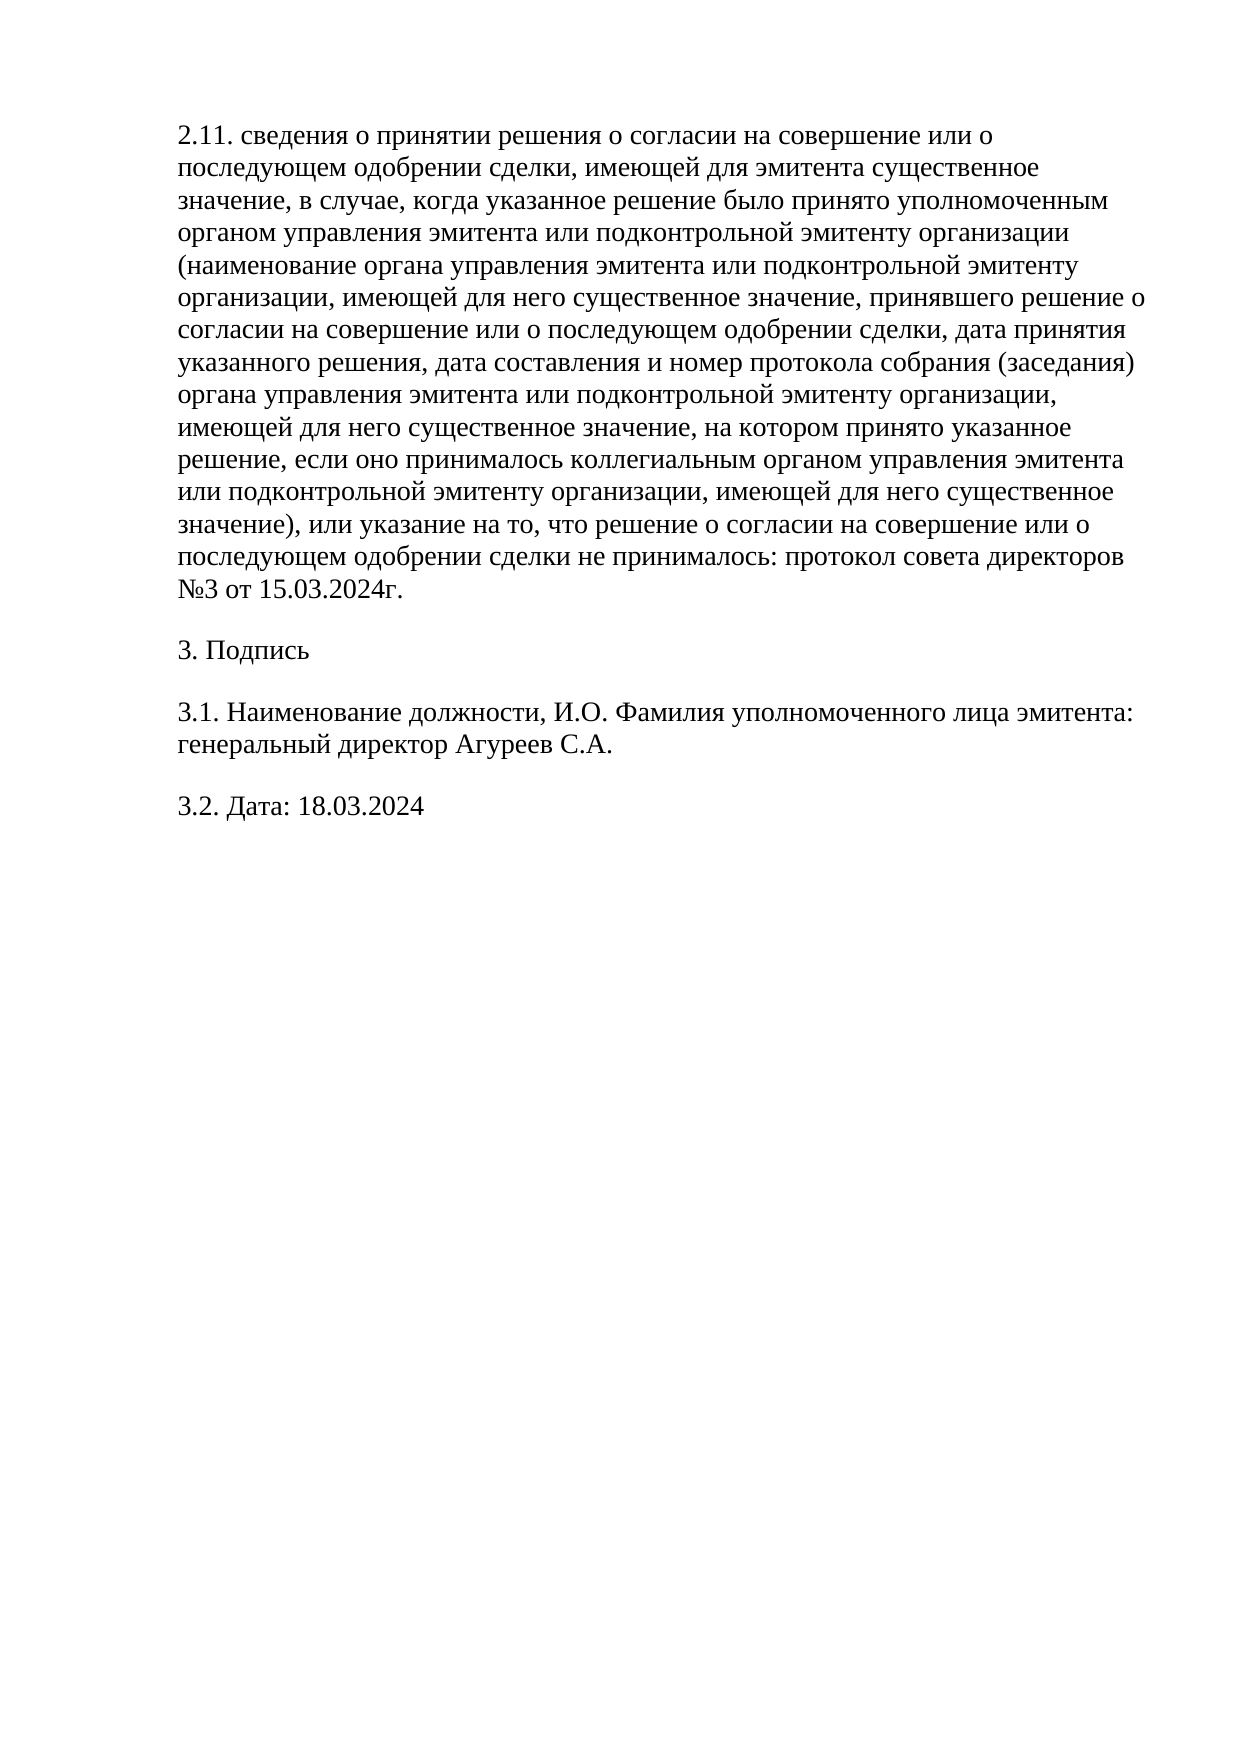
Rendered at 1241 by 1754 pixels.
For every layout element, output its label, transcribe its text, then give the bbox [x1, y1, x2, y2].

text 3. Подпись [177, 633, 1152, 666]
text 3.1. Наименование должности, И.О. Фамилия уполномоченного лица эмитента: генеральный директор Агуреев С.А. [177, 695, 1152, 759]
text 2.11. сведения о принятии решения о согласии на совершение или о последующем одобрении сделки, имеющей для эмитента существенное значение, в случае, когда указанное решение было принято уполномоченным органом управления эмитента или подконтрольной эмитенту организации (наименование органа управления эмитента или подконтрольной эмитенту организации, имеющей для него существенное значение, принявшего решение о согласии на совершение или о последующем одобрении сделки, дата принятия указанного решения, дата составления и номер протокола собрания (заседания) органа управления эмитента или подконтрольной эмитенту организации, имеющей для него существенное значение, на котором принято указанное решение, если оно принималось коллегиальным органом управления эмитента или подконтрольной эмитенту организации, имеющей для него существенное значение), или указание на то, что решение о согласии на совершение или о последующем одобрении сделки не принималось: протокол совета директоров №3 от 15.03.2024г. [177, 118, 1152, 604]
text 3.2. Дата: 18.03.2024 [177, 789, 1152, 821]
